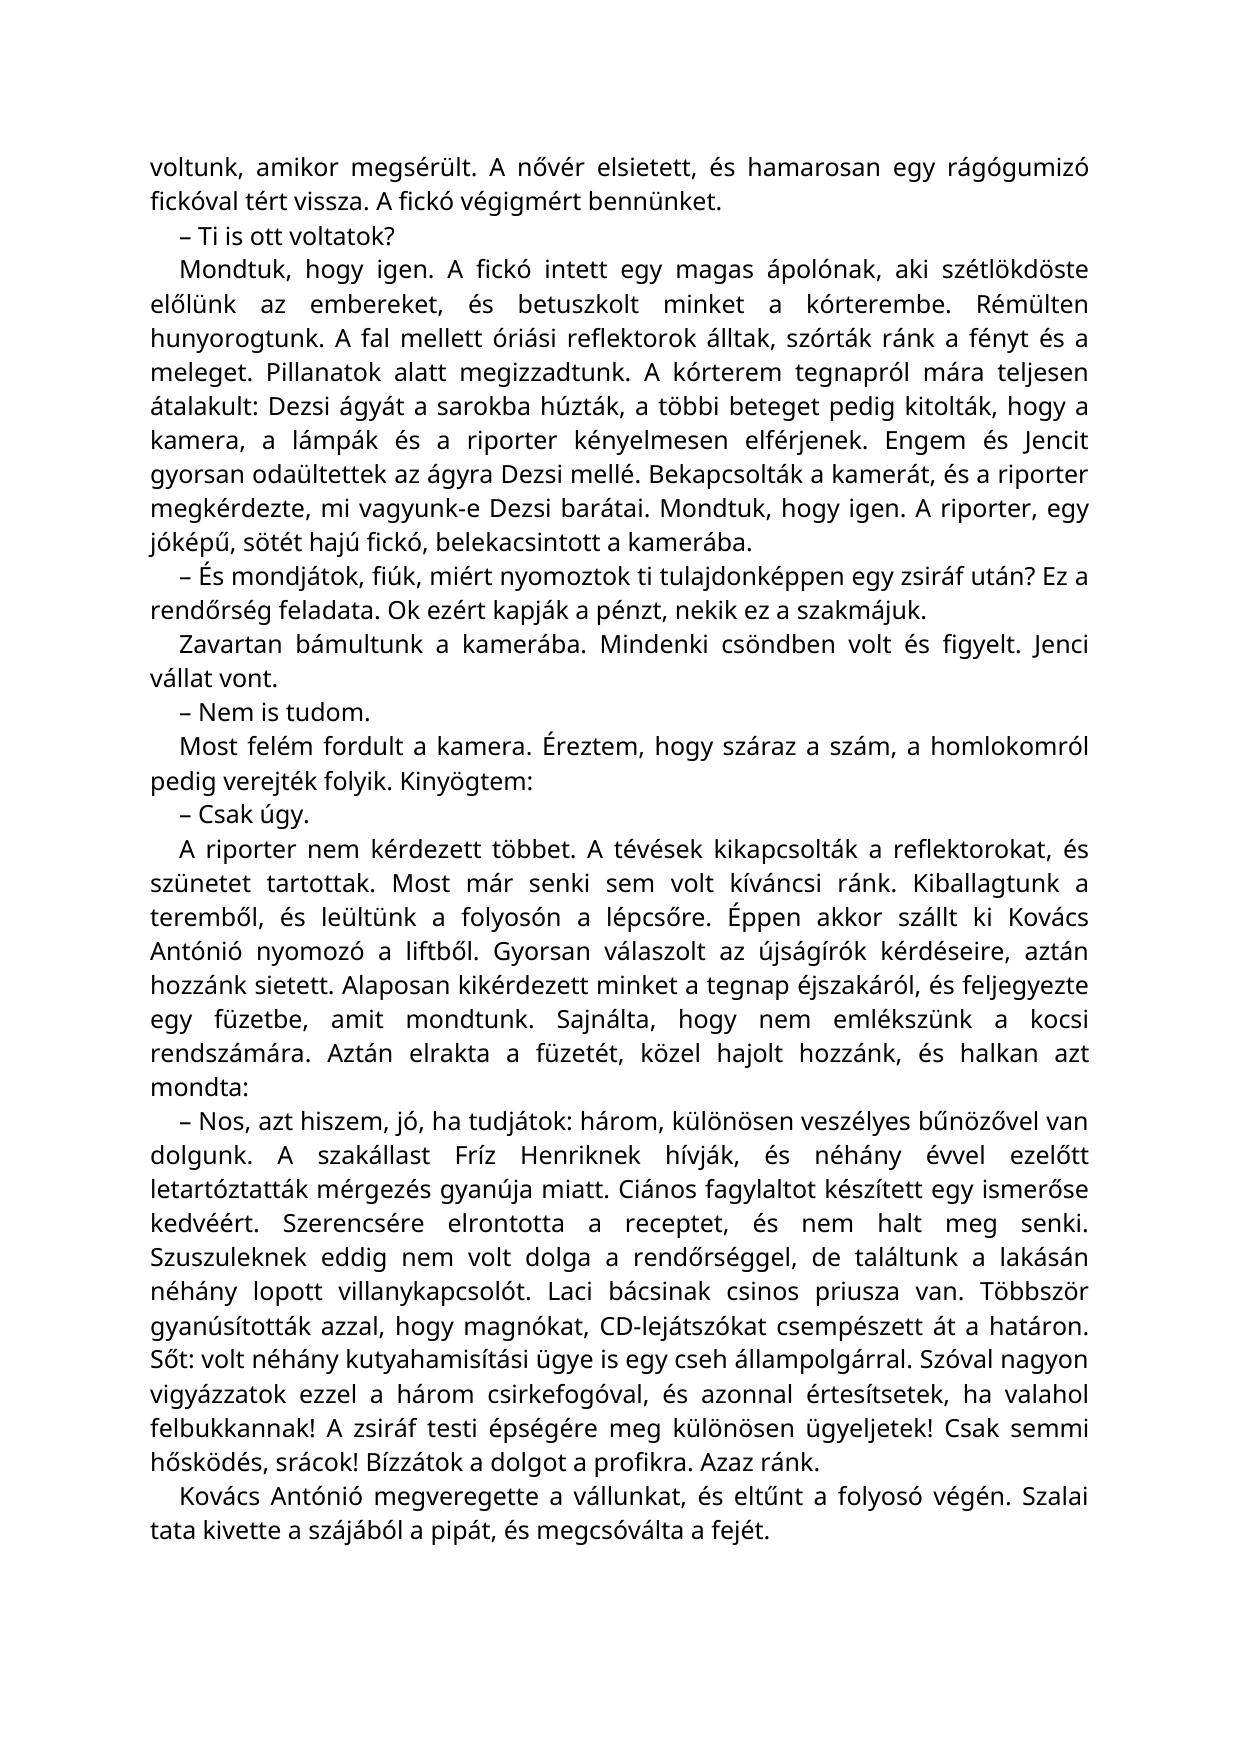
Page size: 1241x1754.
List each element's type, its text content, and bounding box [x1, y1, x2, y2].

text – Nem is tudom. [150, 695, 1090, 729]
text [150, 150, 1090, 218]
text – És mondjátok, fiúk, miért nyomoztok ti tulajdonképpen egy zsiráf után? Ez a rendőrség feladata. Ok ezért kapják a pénzt, nekik ez a szakmájuk. [150, 559, 1090, 627]
text – Csak úgy. [150, 797, 1090, 831]
text Kovács Antónió megveregette a vállunkat, és eltűnt a folyosó végén. Szalai tata kivette a szájából a pipát, és megcsóválta a fejét. [150, 1478, 1090, 1547]
text – Nos, azt hiszem, jó, ha tudjátok: három, különösen veszélyes bűnözővel van dolgunk. A szakállast Fríz Henriknek hívják, és néhány évvel ezelőtt letartóztatták mérgezés gyanúja miatt. Ciános fagylaltot készített egy ismerőse kedvéért. Szerencsére elrontotta a receptet, és nem halt meg senki. Szuszuleknek eddig nem volt dolga a rendőrséggel, de találtunk a lakásán néhány lopott villanykapcsolót. Laci bácsinak csinos priusza van. Többször gyanúsították azzal, hogy magnókat, CD-lejátszókat csempészett át a határon. Sőt: volt néhány kutyahamisítási ügye is egy cseh állampolgárral. Szóval nagyon vigyázzatok ezzel a három csirkefogóval, és azonnal értesítsetek, ha valahol felbukkannak! A zsiráf testi épségére meg különösen ügyeljetek! Csak semmi hősködés, srácok! Bízzátok a dolgot a profikra. Azaz ránk. [150, 1104, 1090, 1478]
text Zavartan bámultunk a kamerába. Mindenki csöndben volt és figyelt. Jenci vállat vont. [150, 627, 1090, 695]
text Most felém fordult a kamera. Éreztem, hogy száraz a szám, a homlokomról pedig verejték folyik. Kinyögtem: [150, 729, 1090, 797]
text A riporter nem kérdezett többet. A tévések kikapcsolták a reflektorokat, és szünetet tartottak. Most már senki sem volt kíváncsi ránk. Kiballagtunk a teremből, és leültünk a folyosón a lépcsőre. Éppen akkor szállt ki Kovács Antónió nyomozó a liftből. Gyorsan válaszolt az újságírók kérdéseire, aztán hozzánk sietett. Alaposan kikérdezett minket a tegnap éjszakáról, és feljegyezte egy füzetbe, amit mondtunk. Sajnálta, hogy nem emlékszünk a kocsi rendszámára. Aztán elrakta a füzetét, közel hajolt hozzánk, és halkan azt mondta: [150, 831, 1090, 1104]
text Mondtuk, hogy igen. A fickó intett egy magas ápolónak, aki szétlökdöste előlünk az embereket, és betuszkolt minket a kórterembe. Rémülten hunyorogtunk. A fal mellett óriási reflektorok álltak, szórták ránk a fényt és a meleget. Pillanatok alatt megizzadtunk. A kórterem tegnapról mára teljesen átalakult: Dezsi ágyát a sarokba húzták, a többi beteget pedig kitolták, hogy a kamera, a lámpák és a riporter kényelmesen elférjenek. Engem és Jencit gyorsan odaültettek az ágyra Dezsi mellé. Bekapcsolták a kamerát, és a riporter megkérdezte, mi vagyunk-e Dezsi barátai. Mondtuk, hogy igen. A riporter, egy jóképű, sötét hajú fickó, belekacsintott a kamerába. [150, 252, 1090, 559]
text – Ti is ott voltatok? [150, 218, 1090, 252]
